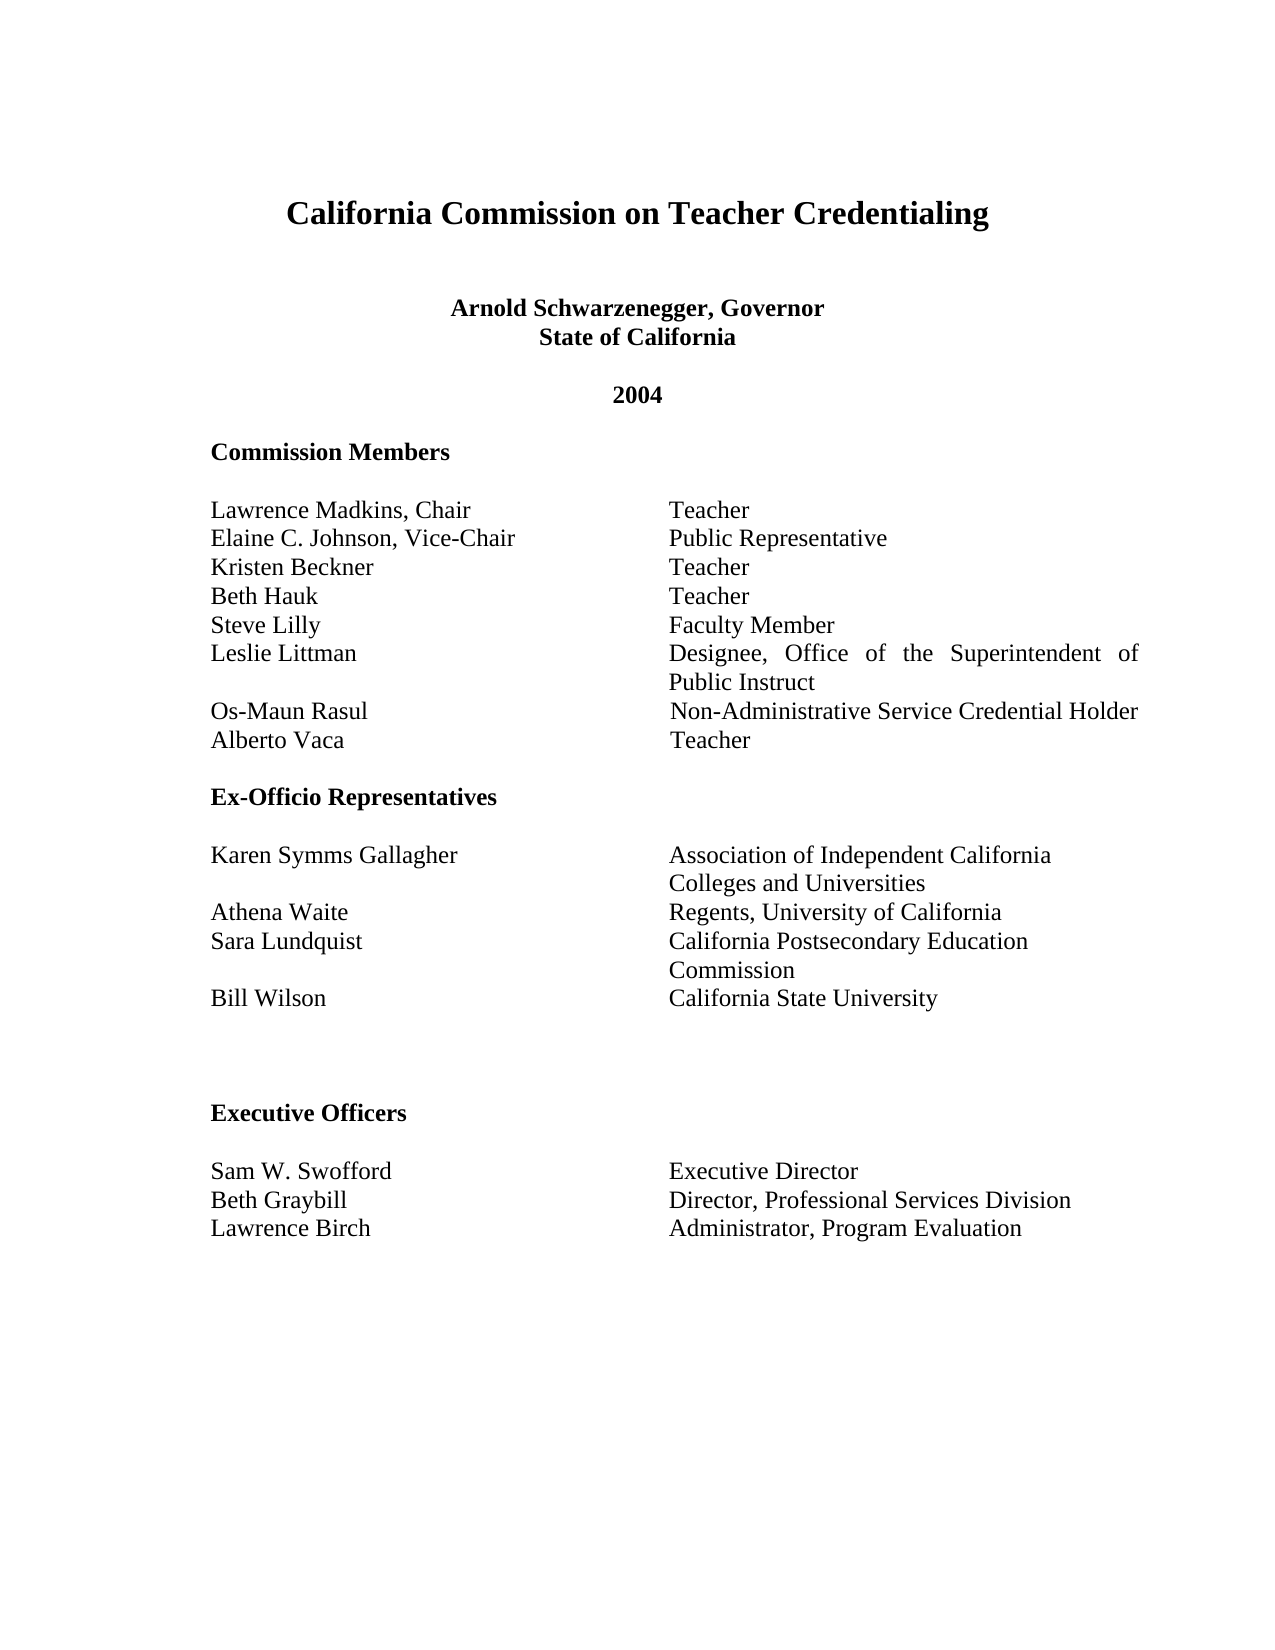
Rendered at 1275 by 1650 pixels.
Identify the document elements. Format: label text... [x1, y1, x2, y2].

text Birch Administrator, Program Evaluation [210, 1213, 1139, 1242]
text Schwarzenegger, Governor [135, 293, 1139, 322]
text 2004 [135, 380, 1139, 408]
text Madkins, Chair Teacher [210, 495, 1139, 523]
text State of [135, 322, 1139, 351]
text Beth Hauk Teacher [210, 581, 1139, 610]
text Elaine C. Johnson, Vice-Chair Public Representative [210, 523, 1139, 552]
text Commission Members [210, 437, 1139, 466]
text Sara Lundquist Postsecondary Education Commission [210, 926, 1139, 983]
text Leslie Littman Designee, Office of the Superintendent of Public Instruct [210, 638, 1139, 696]
text Os-Maun Rasul Non-Administrative Service Credential Holder [210, 696, 1139, 725]
text Executive Officers [210, 1098, 1139, 1127]
text Ex-Officio Representatives [210, 782, 1139, 811]
text Karen Symms Gallagher Association of Independent Colleges and Universities [210, 840, 1139, 897]
text Commission on Teacher Credentialing [135, 193, 1139, 231]
text Steve Lilly Faculty Member [210, 610, 1139, 638]
text Athena Waite Regents, [210, 897, 1139, 926]
text Sam W. Swofford Executive Director [210, 1156, 1139, 1185]
text Bill Wilson [210, 983, 1139, 1012]
text Beth Graybill Director, Professional Services Division [210, 1185, 1176, 1213]
text Alberto Vaca Teacher [210, 725, 1139, 753]
text Kristen Beckner Teacher [210, 552, 1139, 581]
